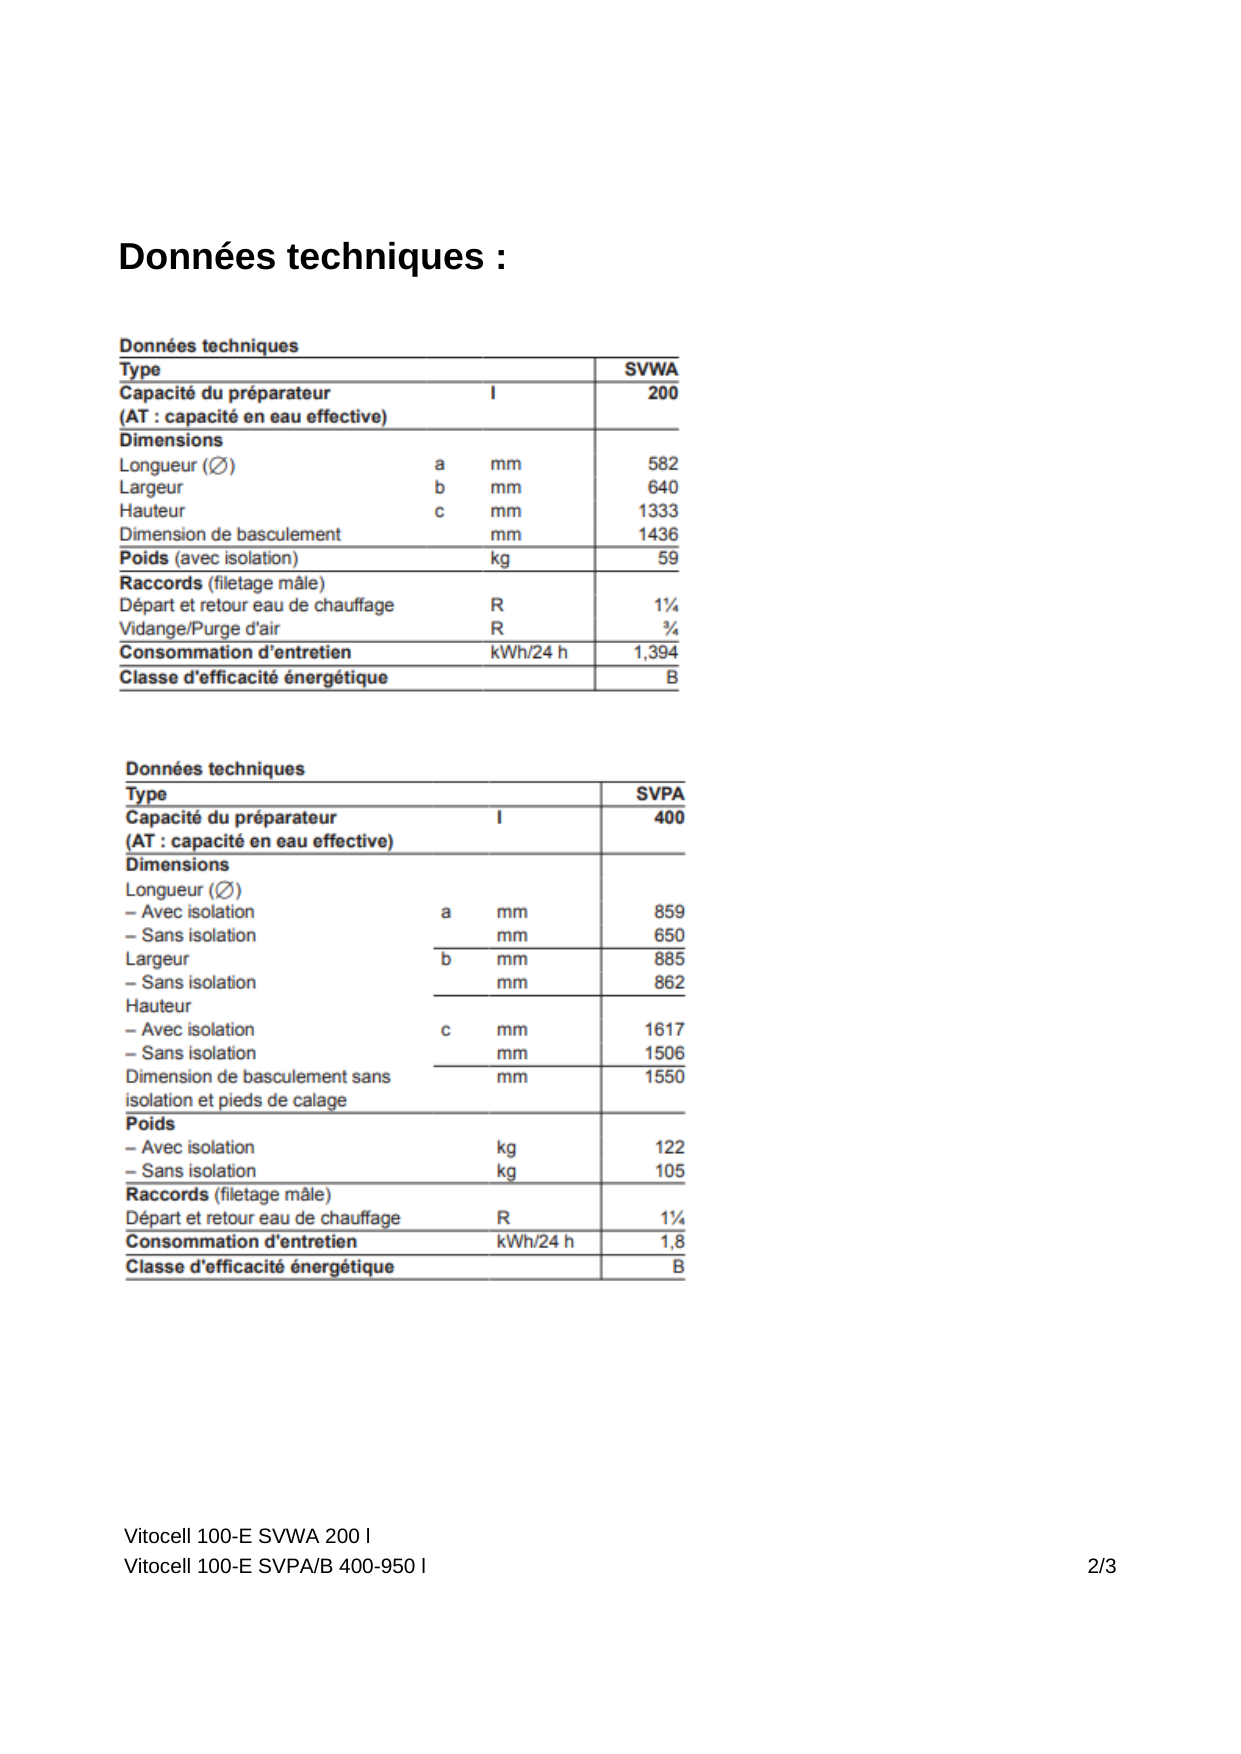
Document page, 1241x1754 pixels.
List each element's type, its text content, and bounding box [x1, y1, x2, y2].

picture [118, 324, 689, 709]
text Données techniques : [118, 234, 1122, 277]
picture [118, 758, 700, 1292]
